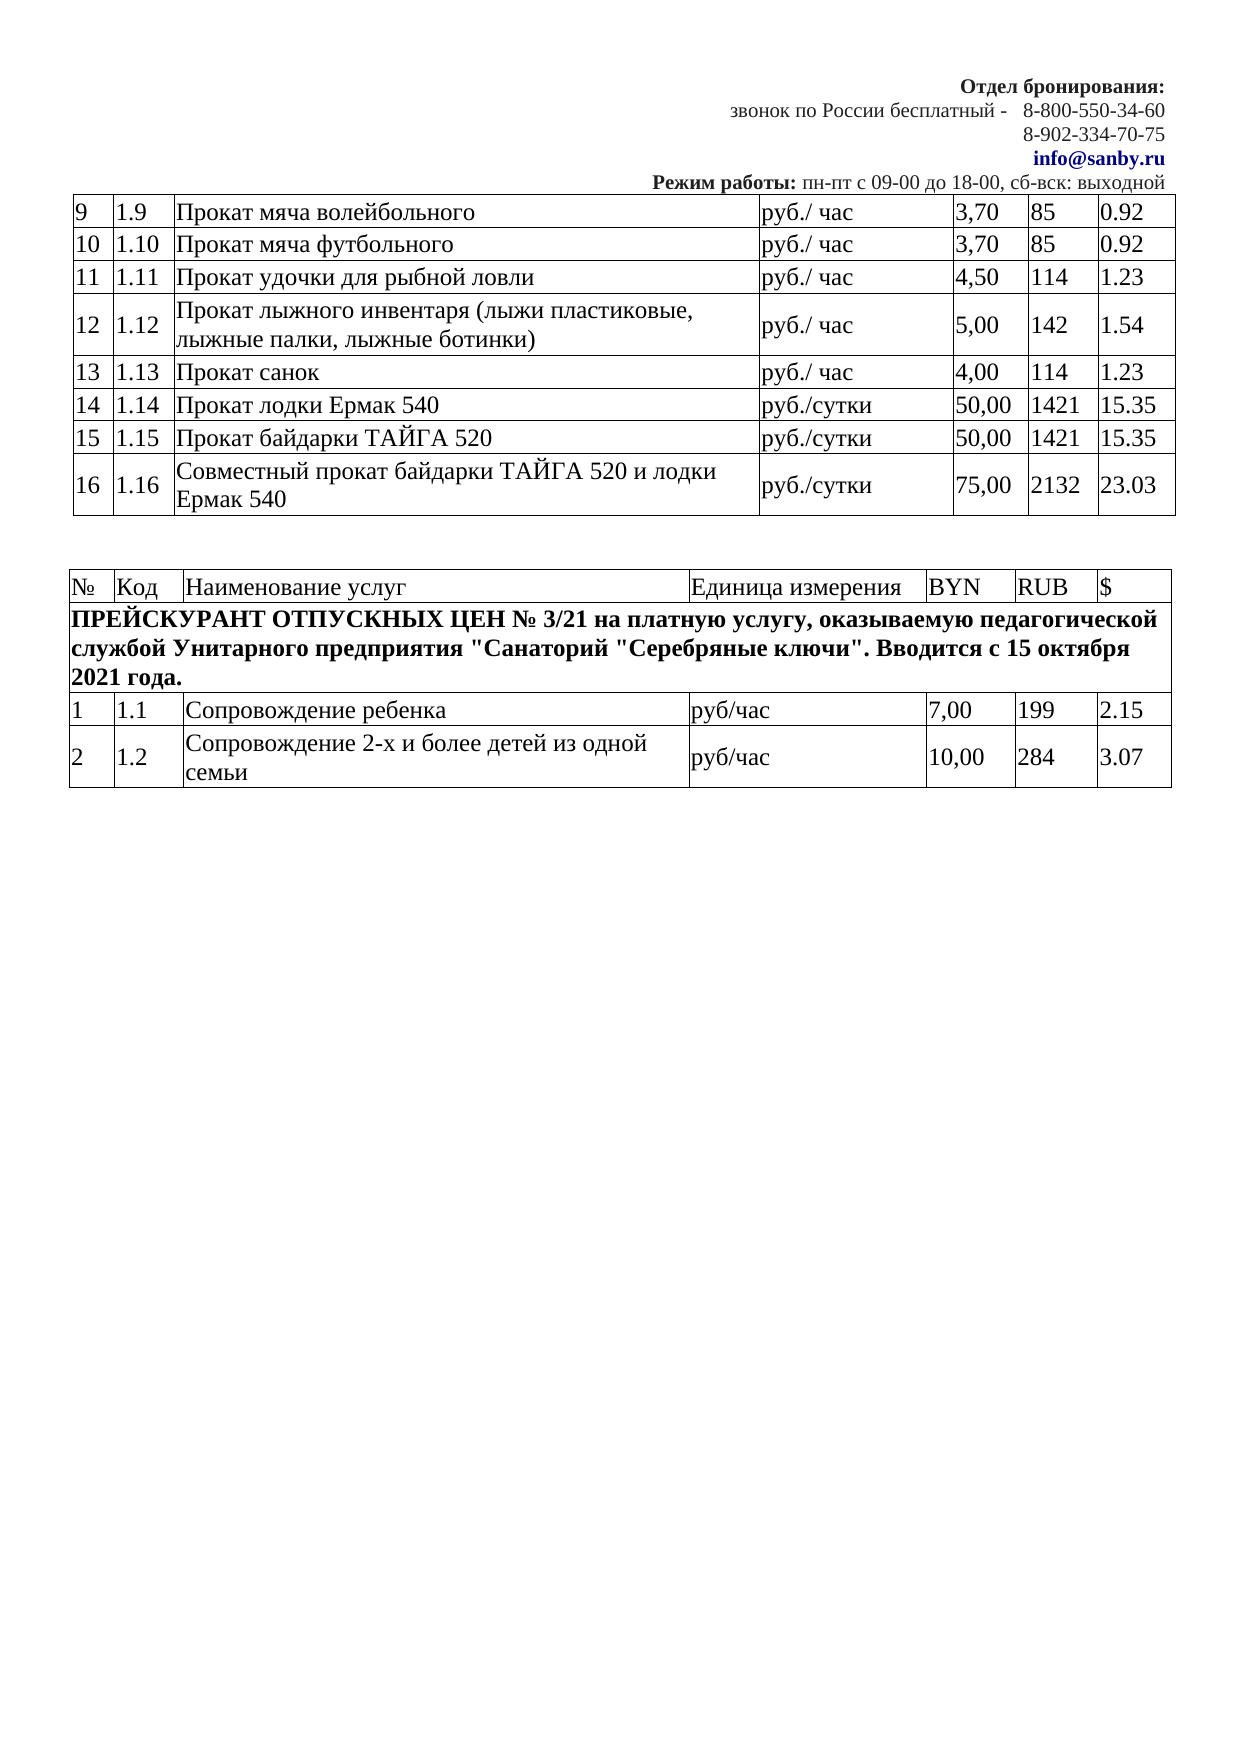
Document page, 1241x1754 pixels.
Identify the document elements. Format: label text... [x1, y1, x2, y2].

table_cell 15 [74, 421, 113, 453]
table_cell руб/час [690, 726, 926, 787]
table_cell 284 [1016, 726, 1097, 787]
table_cell 9 [74, 195, 113, 227]
table_cell Сопровождение 2-х и более детей из одной семьи [184, 726, 689, 787]
table_cell 1421 [1029, 421, 1098, 453]
table_cell 7,00 [927, 693, 1015, 725]
table_cell руб./ час [760, 261, 953, 293]
table_cell 2 [70, 726, 114, 787]
table_cell 199 [1016, 693, 1097, 725]
table_cell 4,00 [954, 356, 1028, 387]
table_cell 85 [1029, 228, 1098, 260]
table_cell 1.13 [114, 356, 174, 387]
table_cell 2.15 [1098, 693, 1171, 725]
table_cell 1.14 [114, 389, 174, 420]
table_cell Совместный прокат байдарки ТАЙГА 520 и лодки Ермак 540 [175, 454, 759, 515]
table_cell Прокат мяча волейбольного [175, 195, 759, 227]
table_cell 1.15 [114, 421, 174, 453]
table_cell 10,00 [927, 726, 1015, 787]
table_header Код [115, 570, 183, 602]
table_header Наименование услуг [184, 570, 689, 602]
table_cell руб./сутки [760, 421, 953, 453]
table_cell 23.03 [1099, 454, 1175, 515]
table_cell 114 [1029, 261, 1098, 293]
table_cell 11 [74, 261, 113, 293]
table_cell Прокат санок [175, 356, 759, 387]
table_cell 142 [1029, 294, 1098, 354]
table_cell 15.35 [1099, 389, 1175, 420]
table_cell 50,00 [954, 389, 1028, 420]
table_cell 3,70 [954, 228, 1028, 260]
table_cell 13 [74, 356, 113, 387]
table_cell Прокат удочки для рыбной ловли [175, 261, 759, 293]
table_cell Прокат байдарки ТАЙГА 520 [175, 421, 759, 453]
table_cell 1.9 [114, 195, 174, 227]
table_cell 0.92 [1099, 228, 1175, 260]
table_cell Прокат лодки Ермак 540 [175, 389, 759, 420]
table_cell 1.23 [1099, 356, 1175, 387]
table_cell руб./ час [760, 228, 953, 260]
table_cell 1.10 [114, 228, 174, 260]
table_cell 1.2 [115, 726, 183, 787]
table_cell 1.11 [114, 261, 174, 293]
table_header $ [1098, 570, 1171, 602]
table_cell 16 [74, 454, 113, 515]
table_cell руб./сутки [760, 454, 953, 515]
table_header Единица измерения [690, 570, 926, 602]
table_cell Прокат лыжного инвентаря (лыжи пластиковые, лыжные палки, лыжные ботинки) [175, 294, 759, 354]
table_cell 50,00 [954, 421, 1028, 453]
table_cell 14 [74, 389, 113, 420]
table_cell руб./ час [760, 195, 953, 227]
table_cell 114 [1029, 356, 1098, 387]
table_cell 0.92 [1099, 195, 1175, 227]
table_cell 1.12 [114, 294, 174, 354]
table_cell руб./ час [760, 294, 953, 354]
table_cell 1.1 [115, 693, 183, 725]
table_header BYN [927, 570, 1015, 602]
table_cell 15.35 [1099, 421, 1175, 453]
table_cell руб./ час [760, 356, 953, 387]
table_cell 75,00 [954, 454, 1028, 515]
table_cell 1.54 [1099, 294, 1175, 354]
table_cell Прокат мяча футбольного [175, 228, 759, 260]
table_header RUB [1016, 570, 1097, 602]
table_cell руб/час [690, 693, 926, 725]
table_cell 85 [1029, 195, 1098, 227]
table_cell 10 [74, 228, 113, 260]
table_header № [70, 570, 114, 602]
table_cell 3.07 [1098, 726, 1171, 787]
table_cell 4,50 [954, 261, 1028, 293]
table_cell 5,00 [954, 294, 1028, 354]
table_cell 1 [70, 693, 114, 725]
table_cell 12 [74, 294, 113, 354]
table_cell 3,70 [954, 195, 1028, 227]
table_cell 1421 [1029, 389, 1098, 420]
table_cell ПРЕЙСКУРАНТ ОТПУСКНЫХ ЦЕН № 3/21 на платную услугу, оказываемую педагогической службой Унитарного предприятия "Санаторий "Серебряные ключи". Вводится с 15 октября 2021 года. [70, 603, 1171, 692]
table_cell 1.23 [1099, 261, 1175, 293]
table_cell 1.16 [114, 454, 174, 515]
table_cell 2132 [1029, 454, 1098, 515]
table_cell Сопровождение ребенка [184, 693, 689, 725]
table_cell руб./сутки [760, 389, 953, 420]
